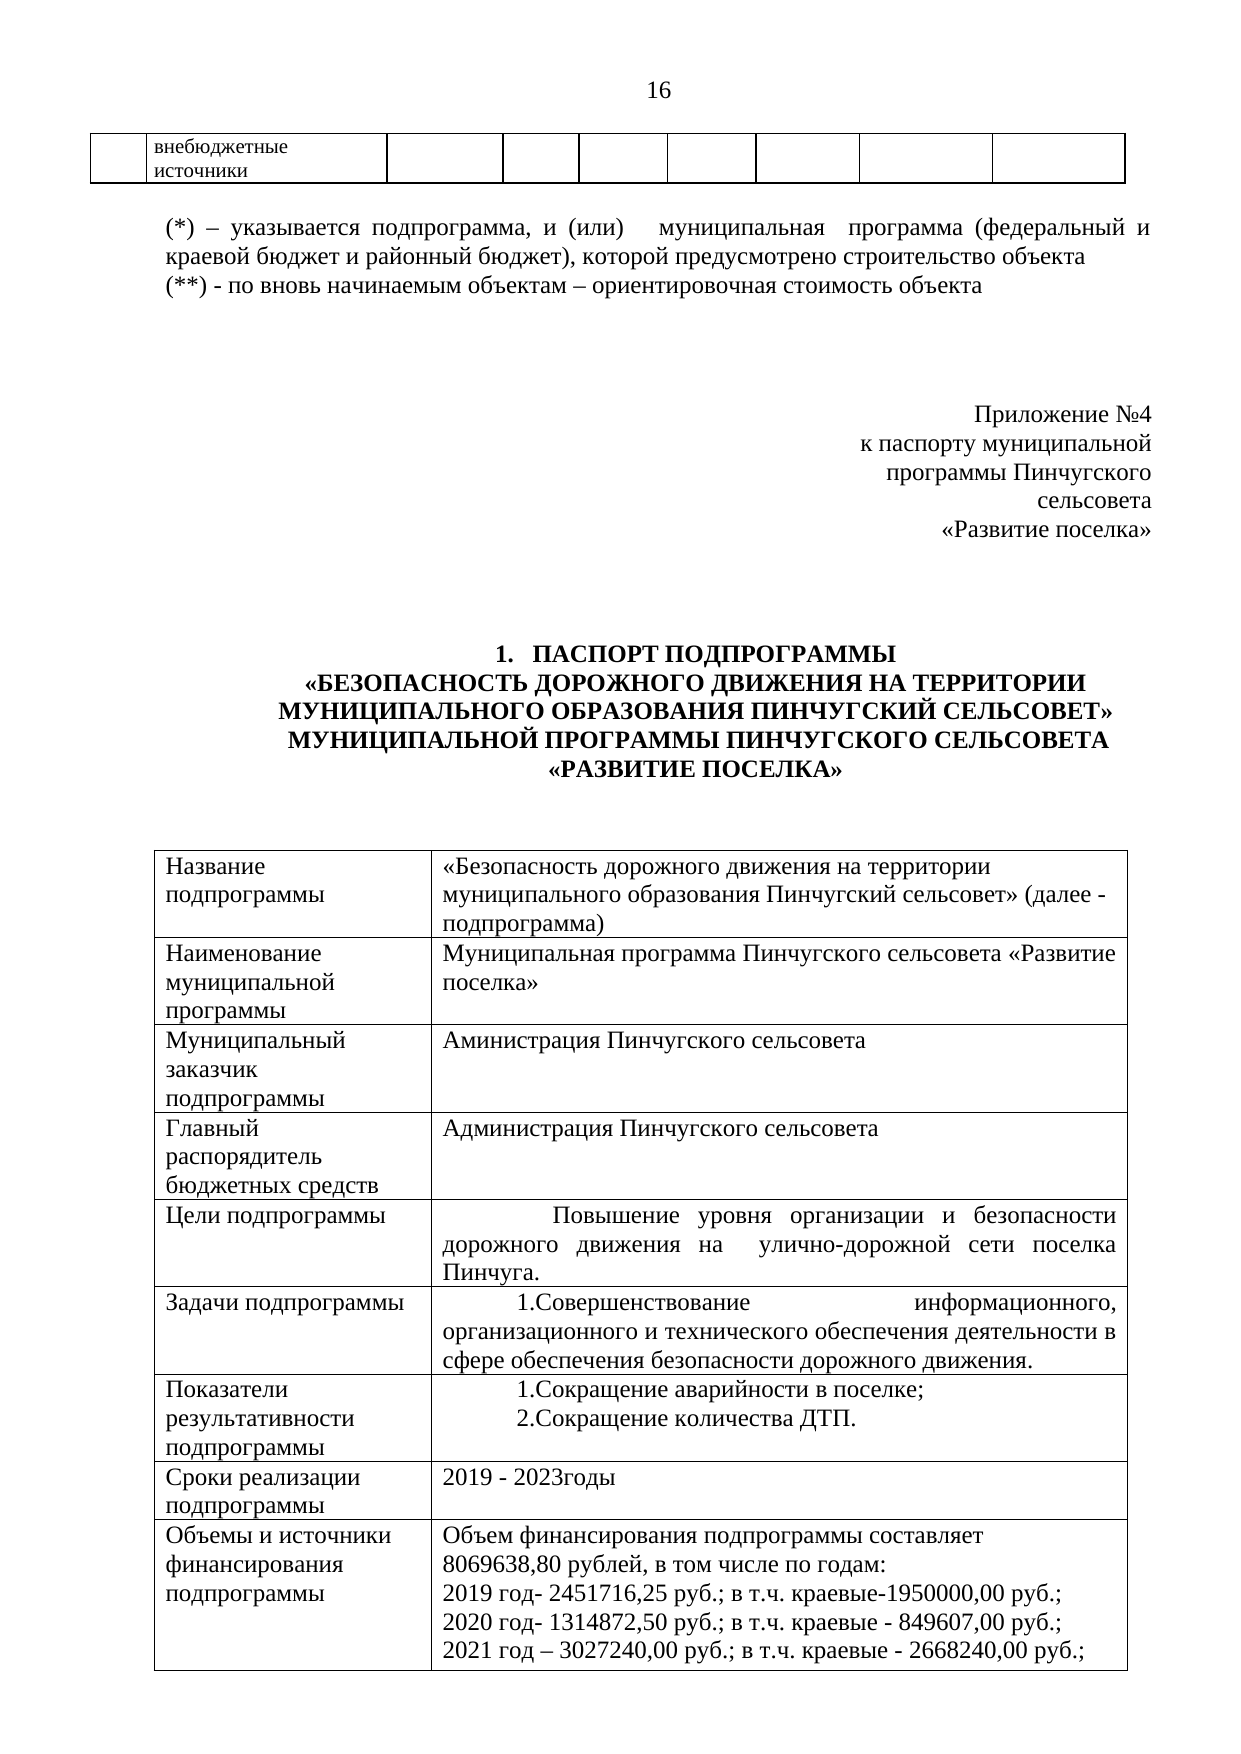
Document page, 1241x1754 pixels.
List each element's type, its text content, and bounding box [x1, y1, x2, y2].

text (**) - по вновь начинаемым объектам – ориентировочная стоимость объекта [165, 270, 1152, 299]
table_cell Задачи подпрограммы [155, 1287, 431, 1373]
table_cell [432, 1520, 1127, 1670]
table_cell [668, 134, 755, 182]
text программы Пинчугского [239, 457, 1152, 486]
text «Развитие поселка» [239, 514, 1152, 543]
table_header Название подпрограммы [155, 851, 431, 937]
text Приложение №4 [239, 399, 1152, 428]
table_cell [580, 134, 667, 182]
table_cell Сроки реализации подпрограммы [155, 1462, 431, 1519]
table_cell внебюджетные источники [147, 134, 386, 182]
table_cell Наименование муниципальной программы [155, 938, 431, 1024]
table_cell 1.Совершенствование информационного, организационного и технического обеспечения деятельности в сфере обеспечения безопасности дорожного движения. [432, 1287, 1127, 1373]
table_cell Аминистрация Пинчугского сельсовета [432, 1025, 1127, 1112]
table_cell Муниципальный заказчик подпрограммы [155, 1025, 431, 1112]
text сельсовета [239, 486, 1152, 514]
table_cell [155, 1520, 431, 1670]
table_cell 1.Сокращение аварийности в поселке; 2.Сокращение количества ДТП. [432, 1375, 1127, 1461]
table_cell [91, 134, 146, 182]
table_cell [388, 134, 502, 182]
table_cell Показатели результативности подпрограммы [155, 1375, 431, 1461]
table_cell Цели подпрограммы [155, 1200, 431, 1286]
text «БЕЗОПАСНОСТЬ ДОРОЖНОГО ДВИЖЕНИЯ НА ТЕРРИТОРИИ МУНИЦИПАЛЬНОГО ОБРАЗОВАНИЯ ПИНЧУГСКИЙ СЕЛЬСОВЕТ» [239, 668, 1152, 725]
text МУНИЦИПАЛЬНОЙ ПРОГРАММЫ ПИНЧУГСКОГО СЕЛЬСОВЕТА «РАЗВИТИЕ ПОСЕЛКА» [239, 725, 1152, 783]
table_cell [993, 134, 1124, 182]
list ПАСПОРТ ПОДПРОГРАММЫ [239, 639, 1152, 668]
table_cell [757, 134, 859, 182]
text (*) – указывается подпрограмма, и (или) муниципальная программа (федеральный и краевой бюджет и районный бюджет), которой предусмотрено строительство объекта [165, 212, 1152, 270]
table_cell Муниципальная программа Пинчугского сельсовета «Развитие поселка» [432, 938, 1127, 1024]
table_cell [504, 134, 578, 182]
text к паспорту муниципальной [239, 428, 1152, 457]
table_cell Повышение уровня организации и безопасности дорожного движения на улично-дорожной сети поселка Пинчуга. [432, 1200, 1127, 1286]
table_cell Главный распорядитель бюджетных средств [155, 1113, 431, 1199]
table_header «Безопасность дорожного движения на территории муниципального образования Пинчугский сельсовет» (далее - подпрограмма) [432, 851, 1127, 937]
table_cell 2019 - 2023годы [432, 1462, 1127, 1519]
table_cell Администрация Пинчугского сельсовета [432, 1113, 1127, 1199]
table_cell [860, 134, 992, 182]
